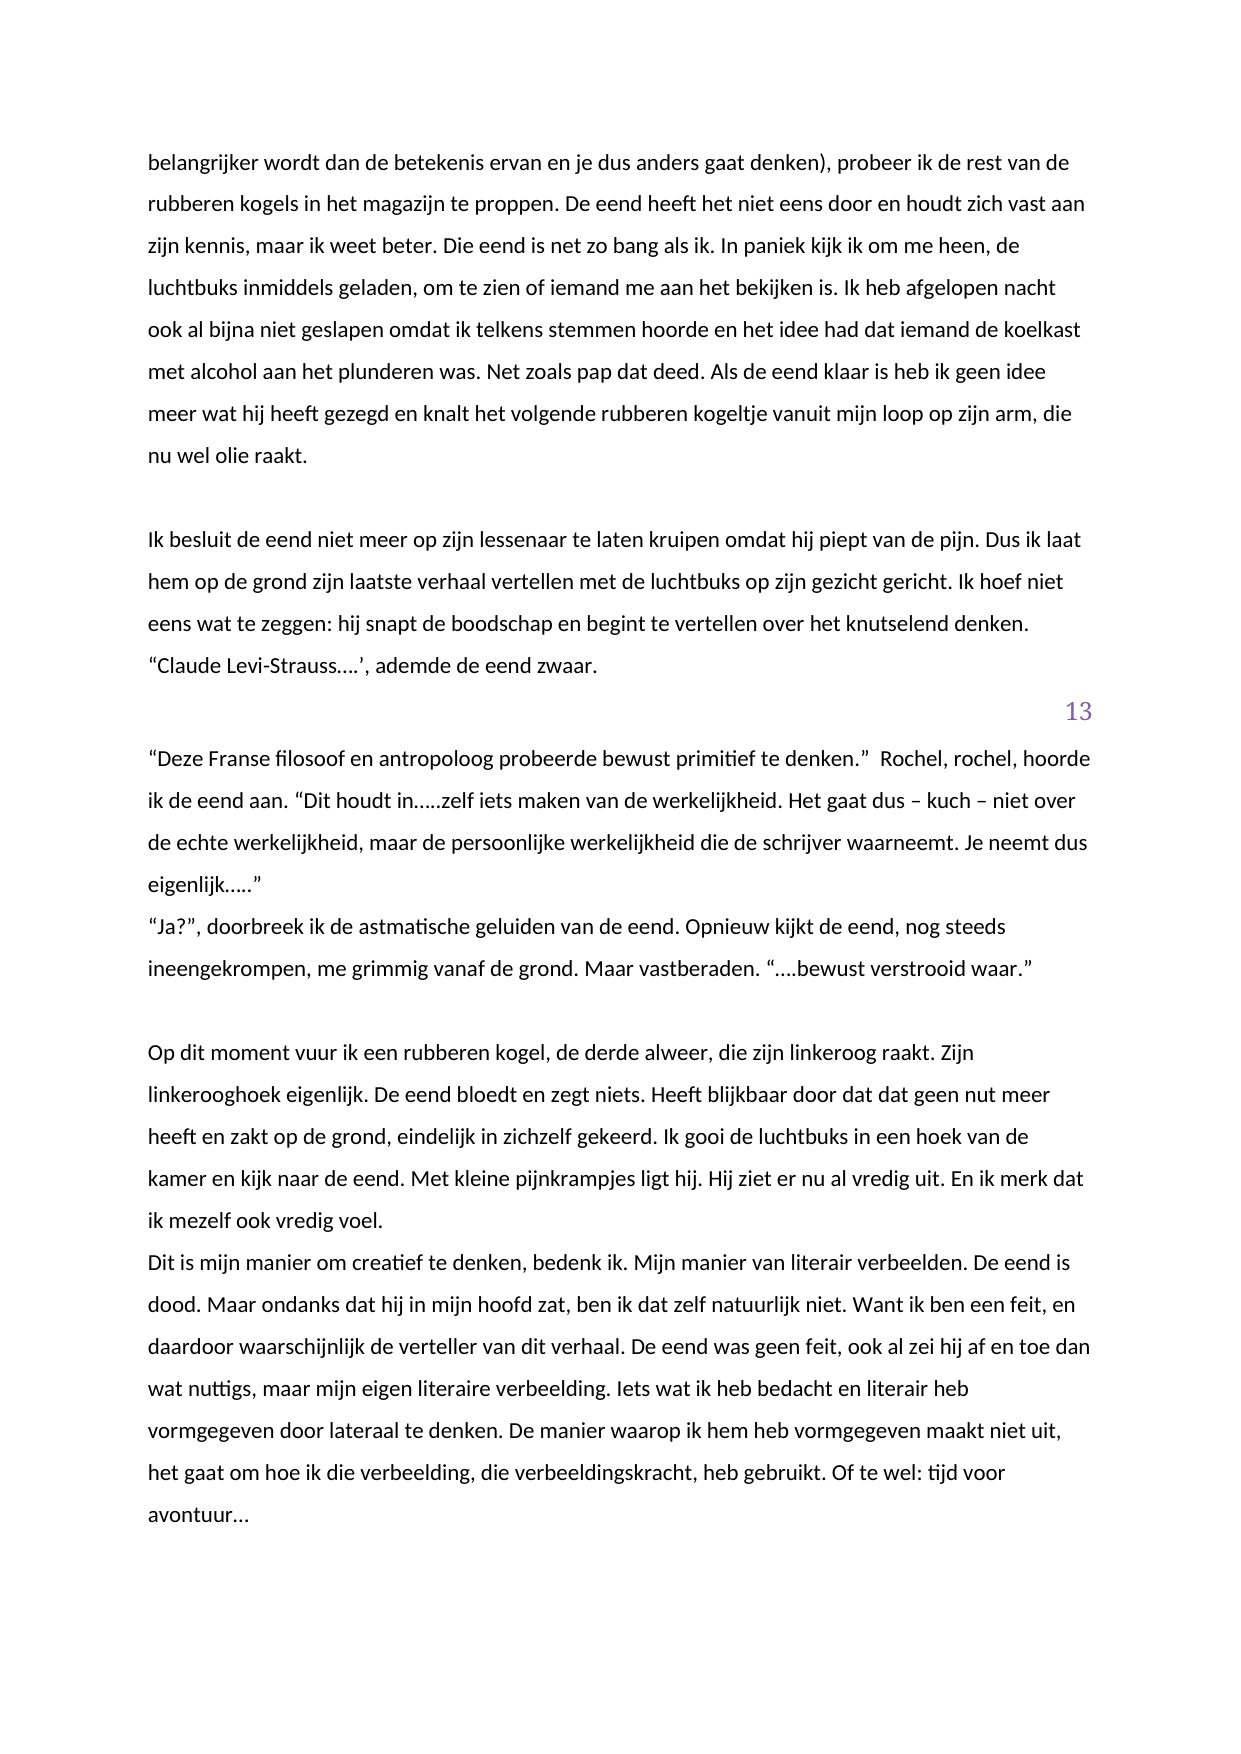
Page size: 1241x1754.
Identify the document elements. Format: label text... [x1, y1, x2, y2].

text “Deze Franse filosoof en antropoloog probeerde bewust primitief te denken.” Rochel, rochel, hoorde ik de eend aan. “Dit houdt in…..zelf iets maken van de werkelijkheid. Het gaat dus – kuch – niet over de echte werkelijkheid, maar de persoonlijke werkelijkheid die de schrijver waarneemt. Je neemt dus eigenlijk…..” [148, 744, 1093, 898]
text Ik besluit de eend niet meer op zijn lessenaar te laten kruipen omdat hij piept van de pijn. Dus ik laat hem op de grond zijn laatste verhaal vertellen met de luchtbuks op zijn gezicht gericht. Ik hoef niet eens wat te zeggen: hij snapt de boodschap en begint te vertellen over het knutselend denken. “Claude Levi-Strauss….’, ademde de eend zwaar. [148, 525, 1093, 679]
text “Ja?”, doorbreek ik de astmatische geluiden van de eend. Opnieuw kijkt de eend, nog steeds ineengekrompen, me grimmig vanaf de grond. Maar vastberaden. “….bewust verstrooid waar.” [148, 912, 1093, 982]
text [148, 148, 1093, 469]
text 13 [148, 693, 1093, 727]
text Dit is mijn manier om creatief te denken, bedenk ik. Mijn manier van literair verbeelden. De eend is dood. Maar ondanks dat hij in mijn hoofd zat, ben ik dat zelf natuurlijk niet. Want ik ben een feit, en daardoor waarschijnlijk de verteller van dit verhaal. De eend was geen feit, ook al zei hij af en toe dan wat nuttigs, maar mijn eigen literaire verbeelding. Iets wat ik heb bedacht en literair heb vormgegeven door lateraal te denken. De manier waarop ik hem heb vormgegeven maakt niet uit, het gaat om hoe ik die verbeelding, die verbeeldingskracht, heb gebruikt. Of te wel: tijd voor avontuur… [148, 1248, 1093, 1528]
text Op dit moment vuur ik een rubberen kogel, de derde alweer, die zijn linkeroog raakt. Zijn linkerooghoek eigenlijk. De eend bloedt en zegt niets. Heeft blijkbaar door dat dat geen nut meer heeft en zakt op de grond, eindelijk in zichzelf gekeerd. Ik gooi de luchtbuks in een hoek van de kamer en kijk naar de eend. Met kleine pijnkrampjes ligt hij. Hij ziet er nu al vredig uit. En ik merk dat ik mezelf ook vredig voel. [148, 1038, 1093, 1234]
